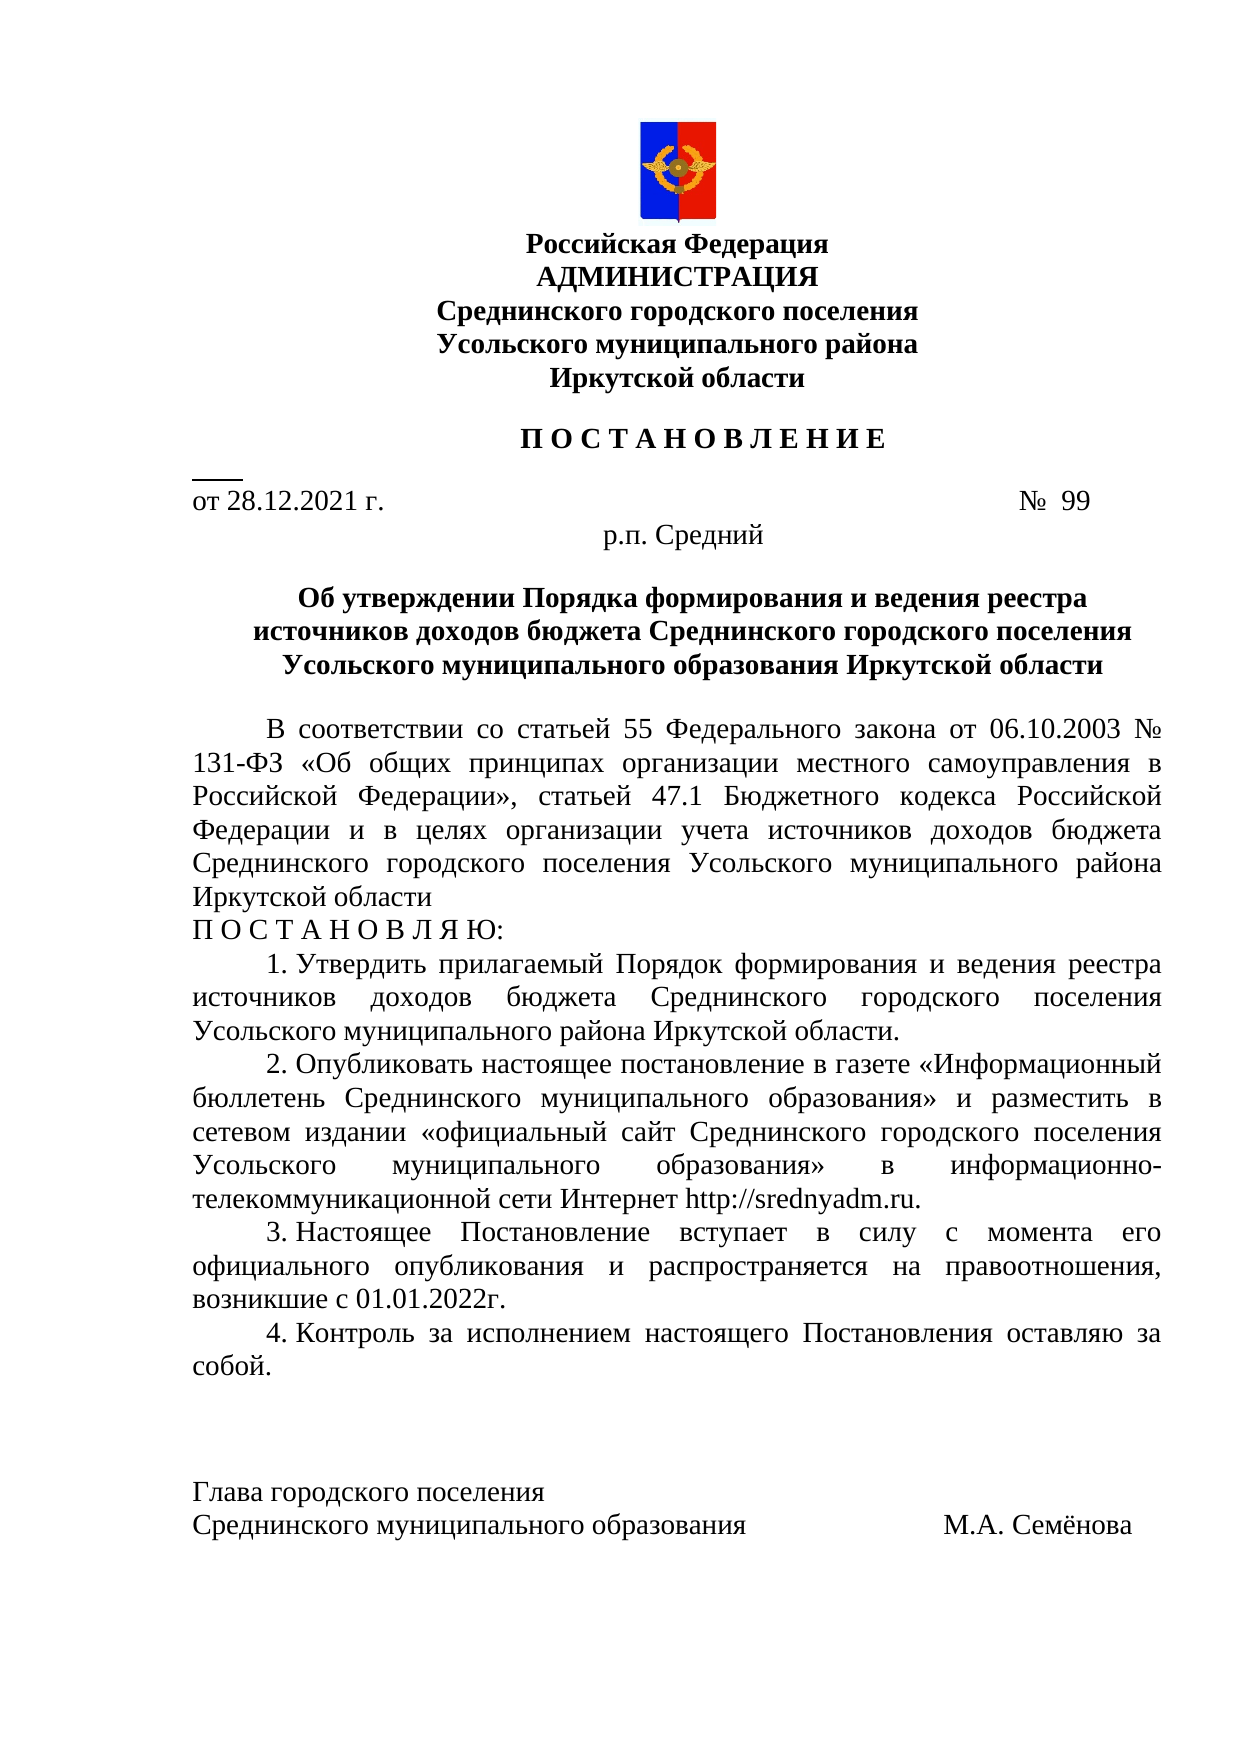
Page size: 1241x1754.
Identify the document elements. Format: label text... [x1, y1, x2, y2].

text от 28.12.2021 г. № 99 [192, 483, 1174, 517]
text Глава городского поселения [192, 1474, 1162, 1507]
text В соответствии со статьей 55 Федерального закона от 06.10.2003 № 131-ФЗ «Об общих принципах организации местного самоуправления в Российской Федерации», статьей 47.1 Бюджетного кодекса Российской Федерации и в целях организации учета источников доходов бюджета Среднинского городского поселения Усольского муниципального района Иркутской области [192, 711, 1162, 912]
text Усольского муниципального района [192, 327, 1162, 360]
list Утвердить прилагаемый Порядок формирования и ведения реестра источников доходов бюджета Среднинского городского поселения Усольского муниципального района Иркутской области. [192, 946, 1162, 1047]
text АДМИНИСТРАЦИЯ [192, 259, 1162, 293]
text р.п. Средний [192, 517, 1174, 550]
list Контроль за исполнением настоящего Постановления оставляю за собой. [192, 1315, 1162, 1382]
list Опубликовать настоящее постановление в газете «Информационный бюллетень Среднинского муниципального образования» и разместить в сетевом издании «официальный сайт Среднинского городского поселения Усольского муниципального образования» в информационно-телекоммуникационной сети Интернет http://srednyadm.ru. [192, 1047, 1162, 1214]
text П О С Т А Н О В Л Я Ю: [192, 912, 1162, 946]
text Иркутской области [192, 360, 1162, 394]
picture [638, 118, 717, 226]
text Российская Федерация [192, 226, 1162, 259]
table_header Об утверждении Порядка формирования и ведения реестра источников доходов бюджета Среднинского городского поселения Усольского муниципального образования Иркутской области [236, 578, 1149, 682]
list Настоящее Постановление вступает в силу с момента его официального опубликования и распространяется на правоотношения, возникшие с 01.01.2022г. [192, 1214, 1162, 1315]
text Среднинского муниципального образования М.А. Семёнова [192, 1507, 1162, 1541]
text П О С Т А Н О В Л Е Н И Е [192, 422, 1162, 455]
text Среднинского городского поселения [192, 293, 1162, 327]
